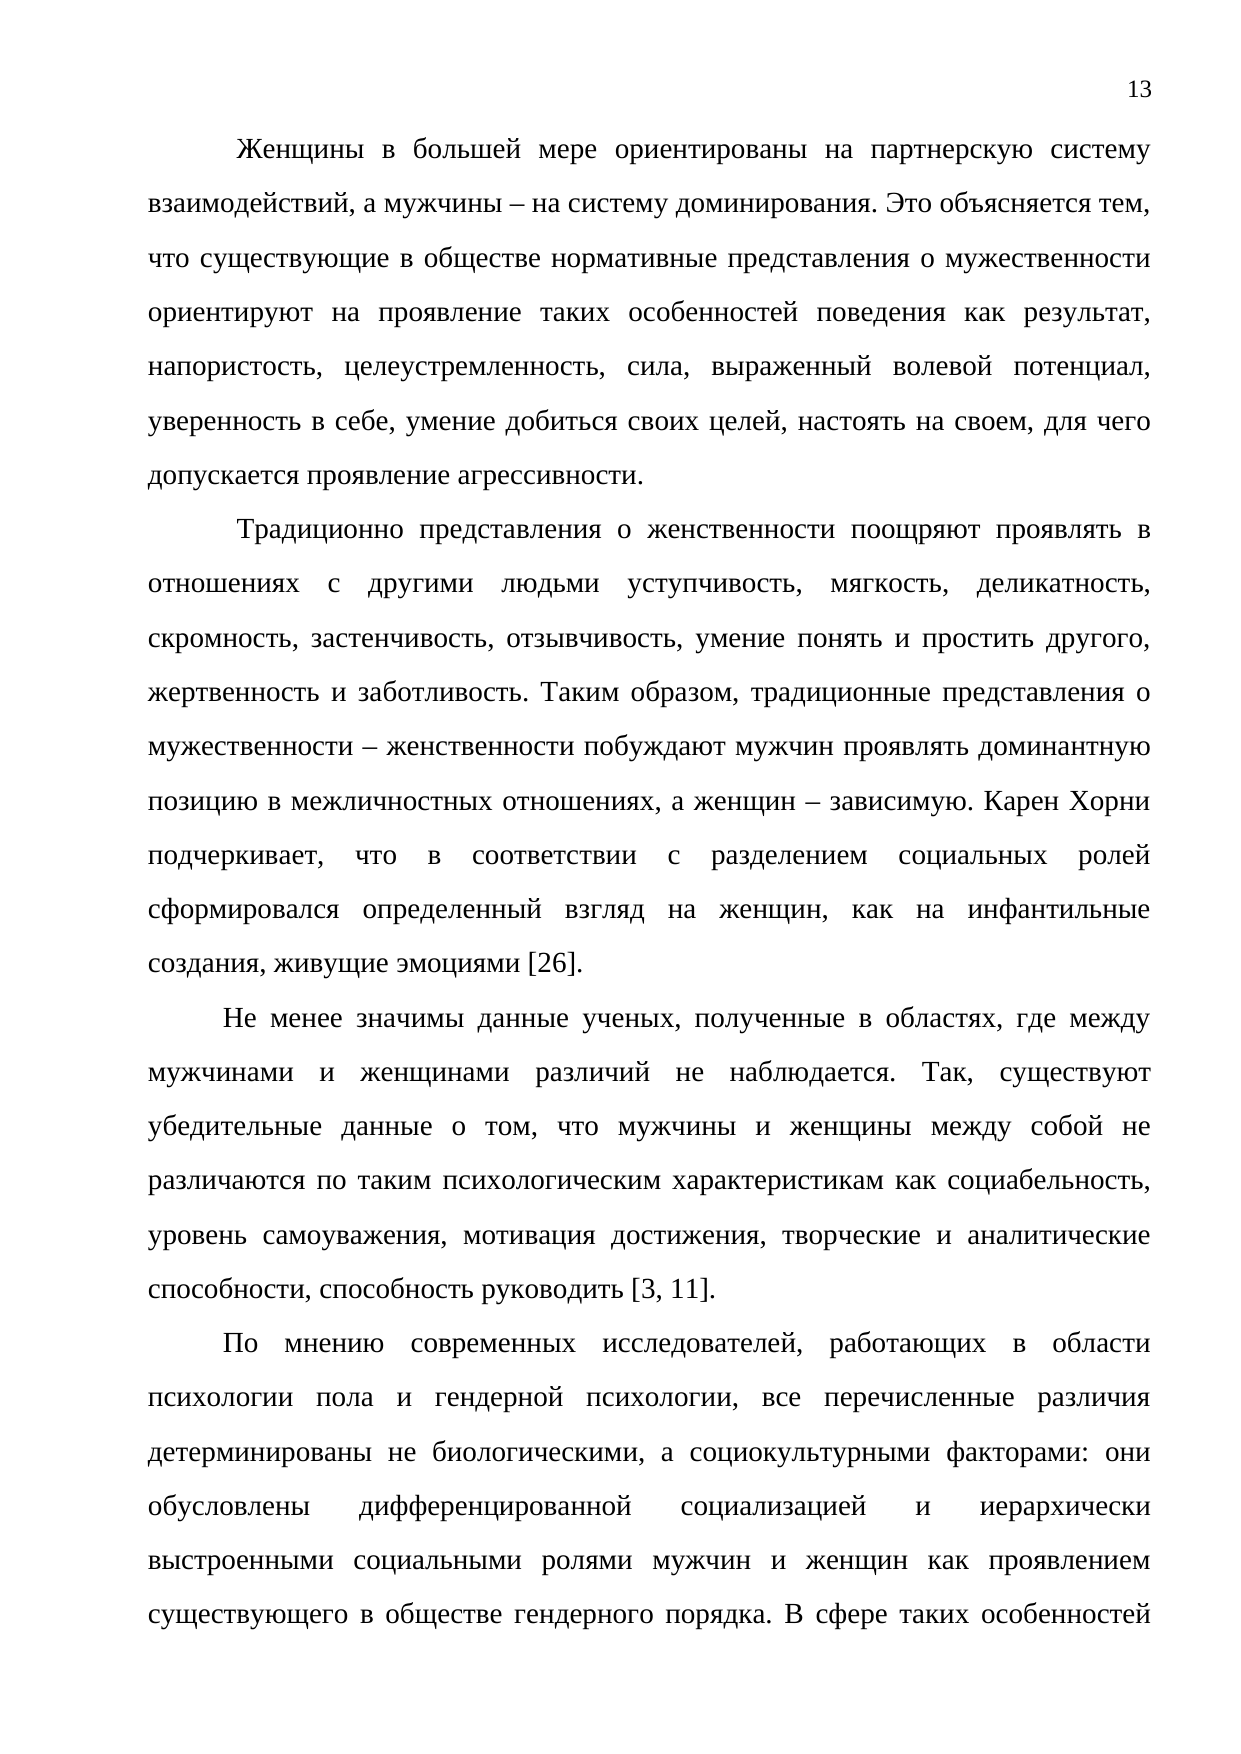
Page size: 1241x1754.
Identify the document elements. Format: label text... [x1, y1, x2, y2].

list Женщины в большей мере ориентированы на партнерскую систему взаимодействий, а мужчины – на систему доминирования. Это объясняется тем, что существующие в обществе нормативные представления о мужественности ориентируют на проявление таких особенностей поведения как результат, напористость, целеустремленность, сила, выраженный волевой потенциал, уверенность в себе, умение добиться своих целей, настоять на своем, для чего допускается проявление агрессивности. [148, 131, 1152, 491]
list Не менее значимы данные ученых, полученные в областях, где между мужчинами и женщинами различий не наблюдается. Так, существуют убедительные данные о том, что мужчины и женщины между собой не различаются по таким психологическим характеристикам как социабельность, уровень самоуважения, мотивация достижения, творческие и аналитические способности, способность руководить [3, 11]. [148, 1000, 1152, 1304]
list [148, 1325, 1152, 1630]
list Традиционно представления о женственности поощряют проявлять в отношениях с другими людьми уступчивость, мягкость, деликатность, скромность, застенчивость, отзывчивость, умение понять и простить другого, жертвенность и заботливость. Таким образом, традиционные представления о мужественности – женственности побуждают мужчин проявлять доминантную позицию в межличностных отношениях, а женщин – зависимую. Карен Хорни подчеркивает, что в соответствии с разделением социальных ролей сформировался определенный взгляд на женщин, как на инфантильные создания, живущие эмоциями [26]. [148, 511, 1152, 979]
